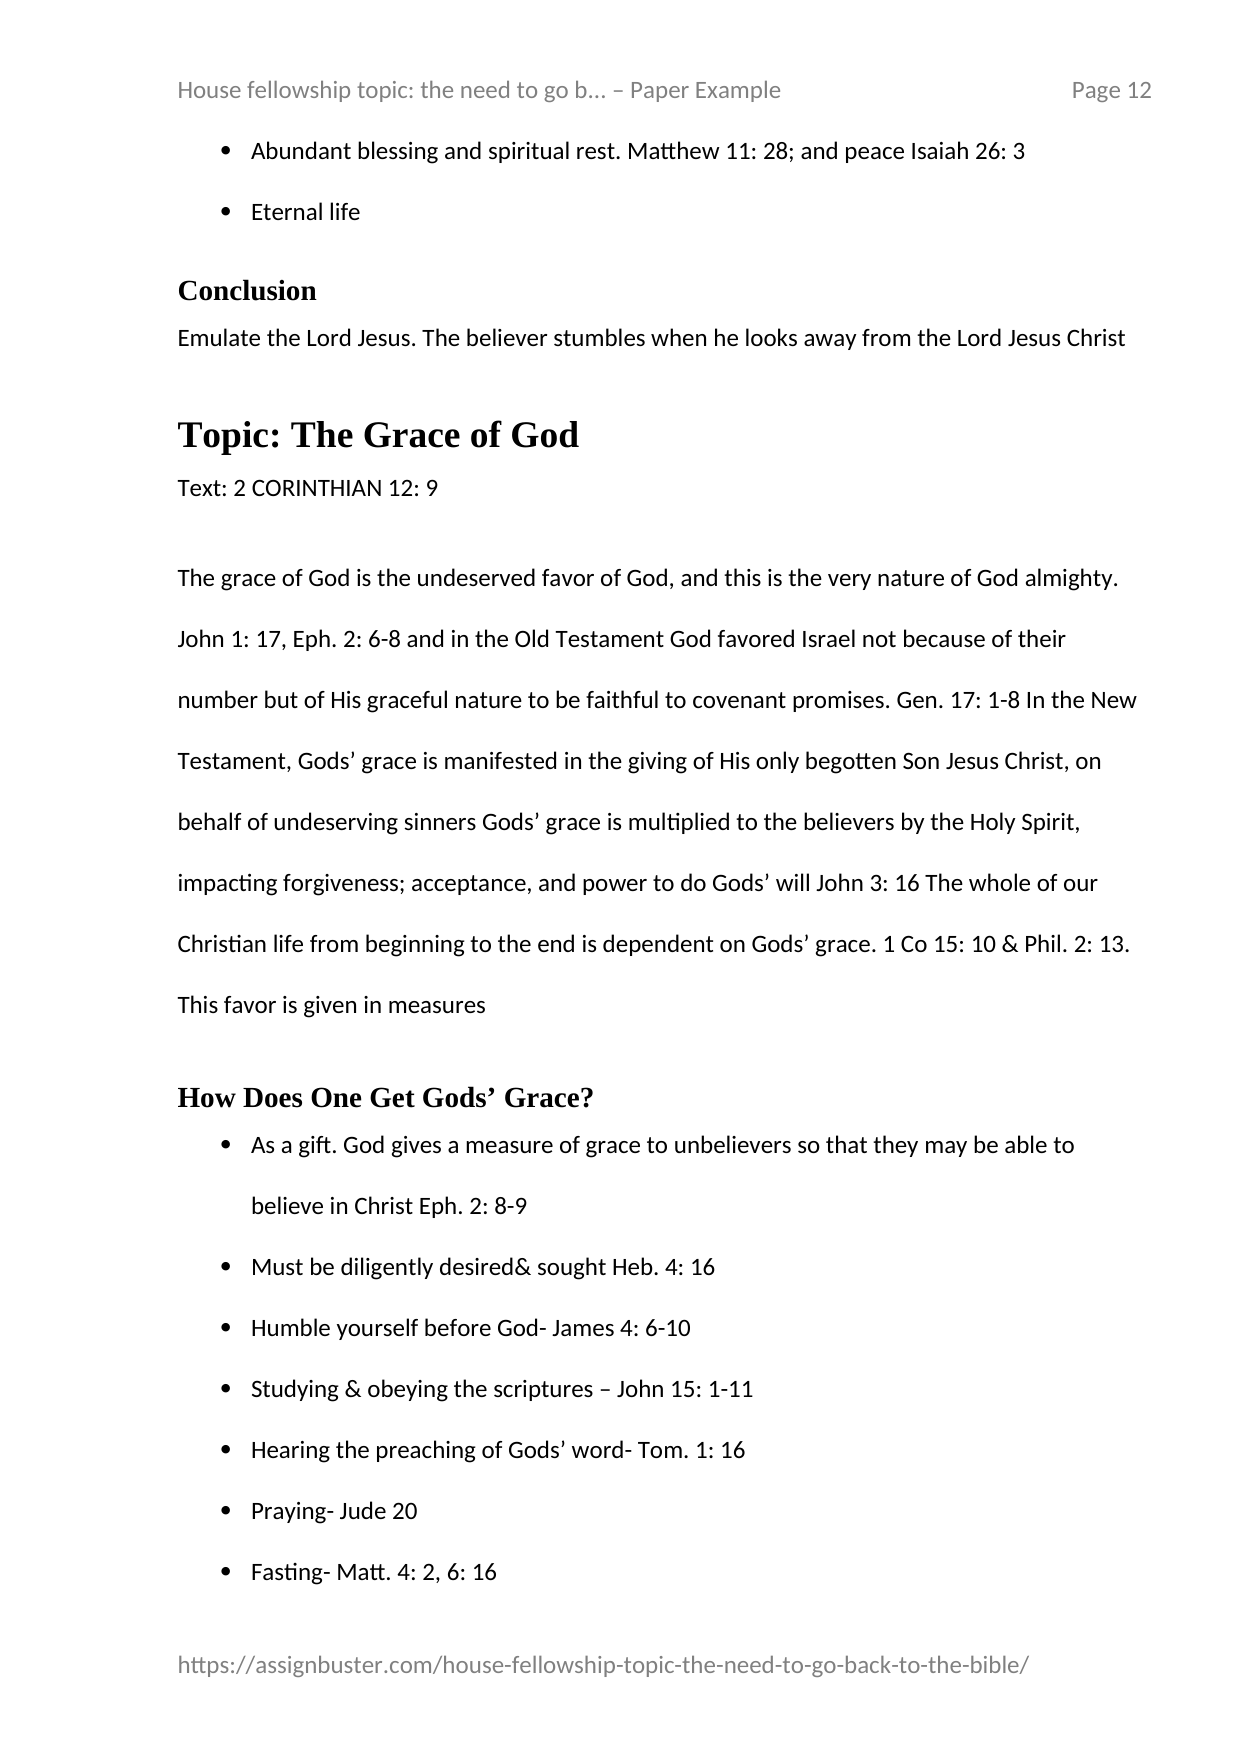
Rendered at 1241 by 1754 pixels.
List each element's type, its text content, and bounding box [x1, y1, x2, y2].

list Studying & obeying the scriptures – John 15: 1-11 [221, 1373, 1152, 1403]
list Praying- Jude 20 [221, 1495, 1152, 1526]
list Humble yourself before God- James 4: 6-10 [221, 1312, 1152, 1342]
text Emulate the Lord Jesus. The believer stumbles when he looks away from the Lord Jesus Christ [177, 322, 1152, 353]
text Text: 2 CORINTHIAN 12: 9 [177, 472, 1152, 502]
list Must be diligently desired& sought Heb. 4: 16 [221, 1251, 1152, 1281]
subtitle How Does One Get Gods’ Grace? [177, 1080, 1152, 1114]
list Abundant blessing and spiritual rest. Matthew 11: 28; and peace Isaiah 26: 3 [221, 135, 1152, 165]
list As a gift. God gives a measure of grace to unbelievers so that they may be able to believe in Christ Eph. 2: 8-9 [221, 1129, 1152, 1220]
list Eternal life [221, 196, 1152, 226]
subtitle Topic: The Grace of God [177, 413, 1152, 456]
list Hearing the preaching of Gods’ word- Tom. 1: 16 [221, 1434, 1152, 1464]
list Fasting- Matt. 4: 2, 6: 16 [221, 1556, 1152, 1587]
subtitle Conclusion [177, 273, 1152, 307]
text The grace of God is the undeserved favor of God, and this is the very nature of God almighty. John 1: 17, Eph. 2: 6-8 and in the Old Testament God favored Israel not because of their number but of His graceful nature to be faithful to covenant promises. Gen. 17: 1-8 In the New Testament, Gods’ grace is manifested in the giving of His only begotten Son Jesus Christ, on behalf of undeserving sinners Gods’ grace is multiplied to the believers by the Holy Spirit, impacting forgiveness; acceptance, and power to do Gods’ will John 3: 16 The whole of our Christian life from beginning to the end is dependent on Gods’ grace. 1 Co 15: 10 & Phil. 2: 13. This favor is given in measures [177, 562, 1152, 1020]
